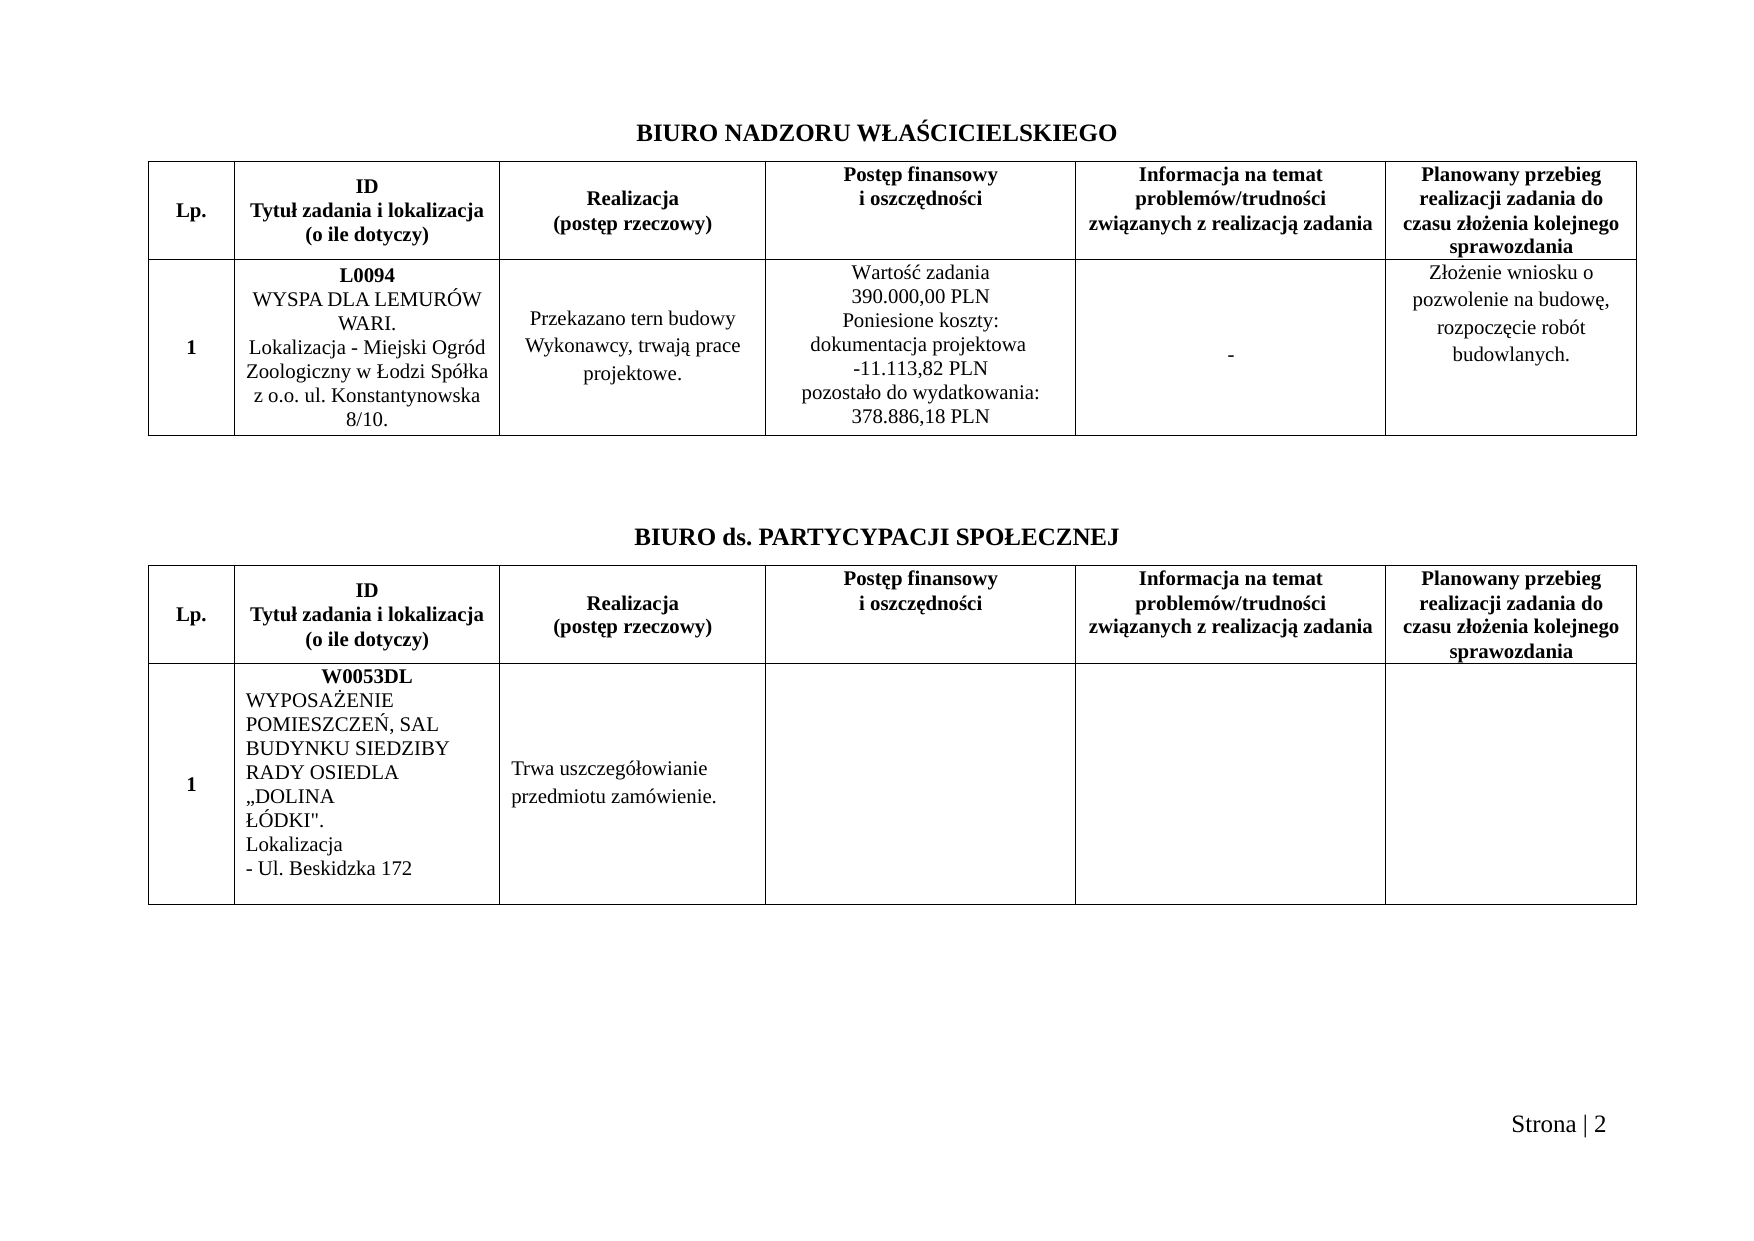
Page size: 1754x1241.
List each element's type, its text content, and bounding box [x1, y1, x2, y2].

table_header Lp. [149, 162, 234, 258]
table_cell Trwa uszczegółowianie przedmiotu zamówienie. [500, 664, 765, 904]
table_header Postęp finansowy i oszczędności [766, 162, 1075, 258]
table_cell Wartość zadania 390.000,00 PLN Poniesione koszty: dokumentacja projektowa -11.113,82 PLN pozostało do wydatkowania: 378.886,18 PLN [766, 260, 1075, 435]
table_header Lp. [149, 566, 234, 663]
table_cell [1386, 664, 1636, 904]
table_cell Złożenie wniosku o pozwolenie na budowę, rozpoczęcie robót budowlanych. [1386, 260, 1636, 435]
table_cell - [1076, 260, 1385, 435]
text BIURO NADZORU WŁAŚCICIELSKIEGO [148, 118, 1606, 147]
table_cell 1 [149, 664, 234, 904]
table_cell L0094 WYSPA DLA LEMURÓW WARI. Lokalizacja - Miejski Ogród Zoologiczny w Łodzi Spółka z o.o. ul. Konstantynowska 8/10. [235, 260, 499, 435]
table_header ID Tytuł zadania i lokalizacja (o ile dotyczy) [235, 162, 499, 258]
table_header Informacja na temat problemów/trudności związanych z realizacją zadania [1076, 162, 1385, 258]
table_cell 1 [149, 260, 234, 435]
table_header Postęp finansowy i oszczędności [766, 566, 1075, 663]
table_cell [766, 664, 1075, 904]
table_header Realizacja (postęp rzeczowy) [500, 162, 765, 258]
text BIURO ds. PARTYCYPACJI SPOŁECZNEJ [148, 522, 1606, 551]
table_header Planowany przebieg realizacji zadania do czasu złożenia kolejnego sprawozdania [1386, 566, 1636, 663]
table_cell Przekazano tern budowy Wykonawcy, trwają prace projektowe. [500, 260, 765, 435]
table_cell W0053DL WYPOSAŻENIE POMIESZCZEŃ, SAL BUDYNKU SIEDZIBY RADY OSIEDLA „DOLINA ŁÓDKI". Lokalizacja - Ul. Beskidzka 172 [235, 664, 499, 904]
table_header Planowany przebieg realizacji zadania do czasu złożenia kolejnego sprawozdania [1386, 162, 1636, 258]
table_header ID Tytuł zadania i lokalizacja (o ile dotyczy) [235, 566, 499, 663]
table_header Informacja na temat problemów/trudności związanych z realizacją zadania [1076, 566, 1385, 663]
table_header Realizacja (postęp rzeczowy) [500, 566, 765, 663]
table_cell [1076, 664, 1385, 904]
